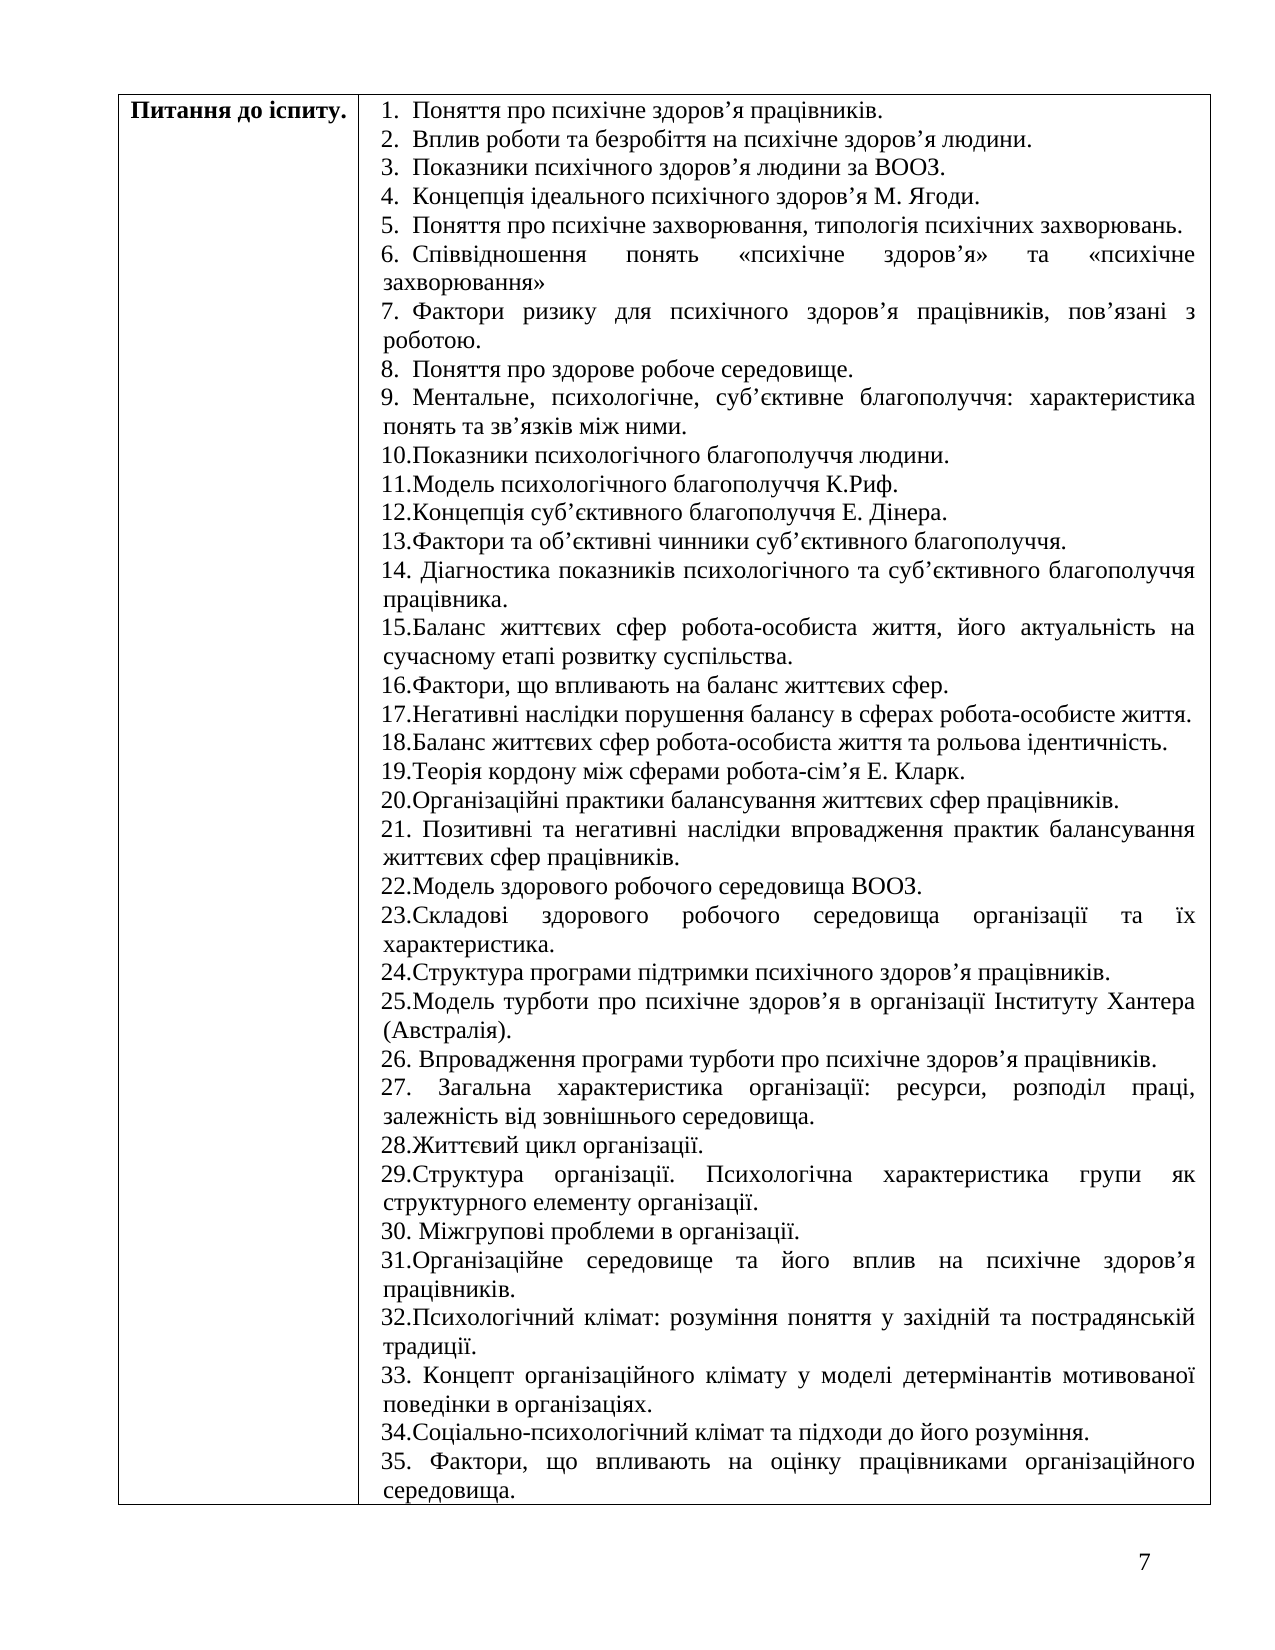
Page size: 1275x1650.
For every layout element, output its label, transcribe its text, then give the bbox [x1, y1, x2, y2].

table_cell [359, 95, 1210, 1504]
table_cell Питання до іспиту. [119, 95, 358, 1504]
